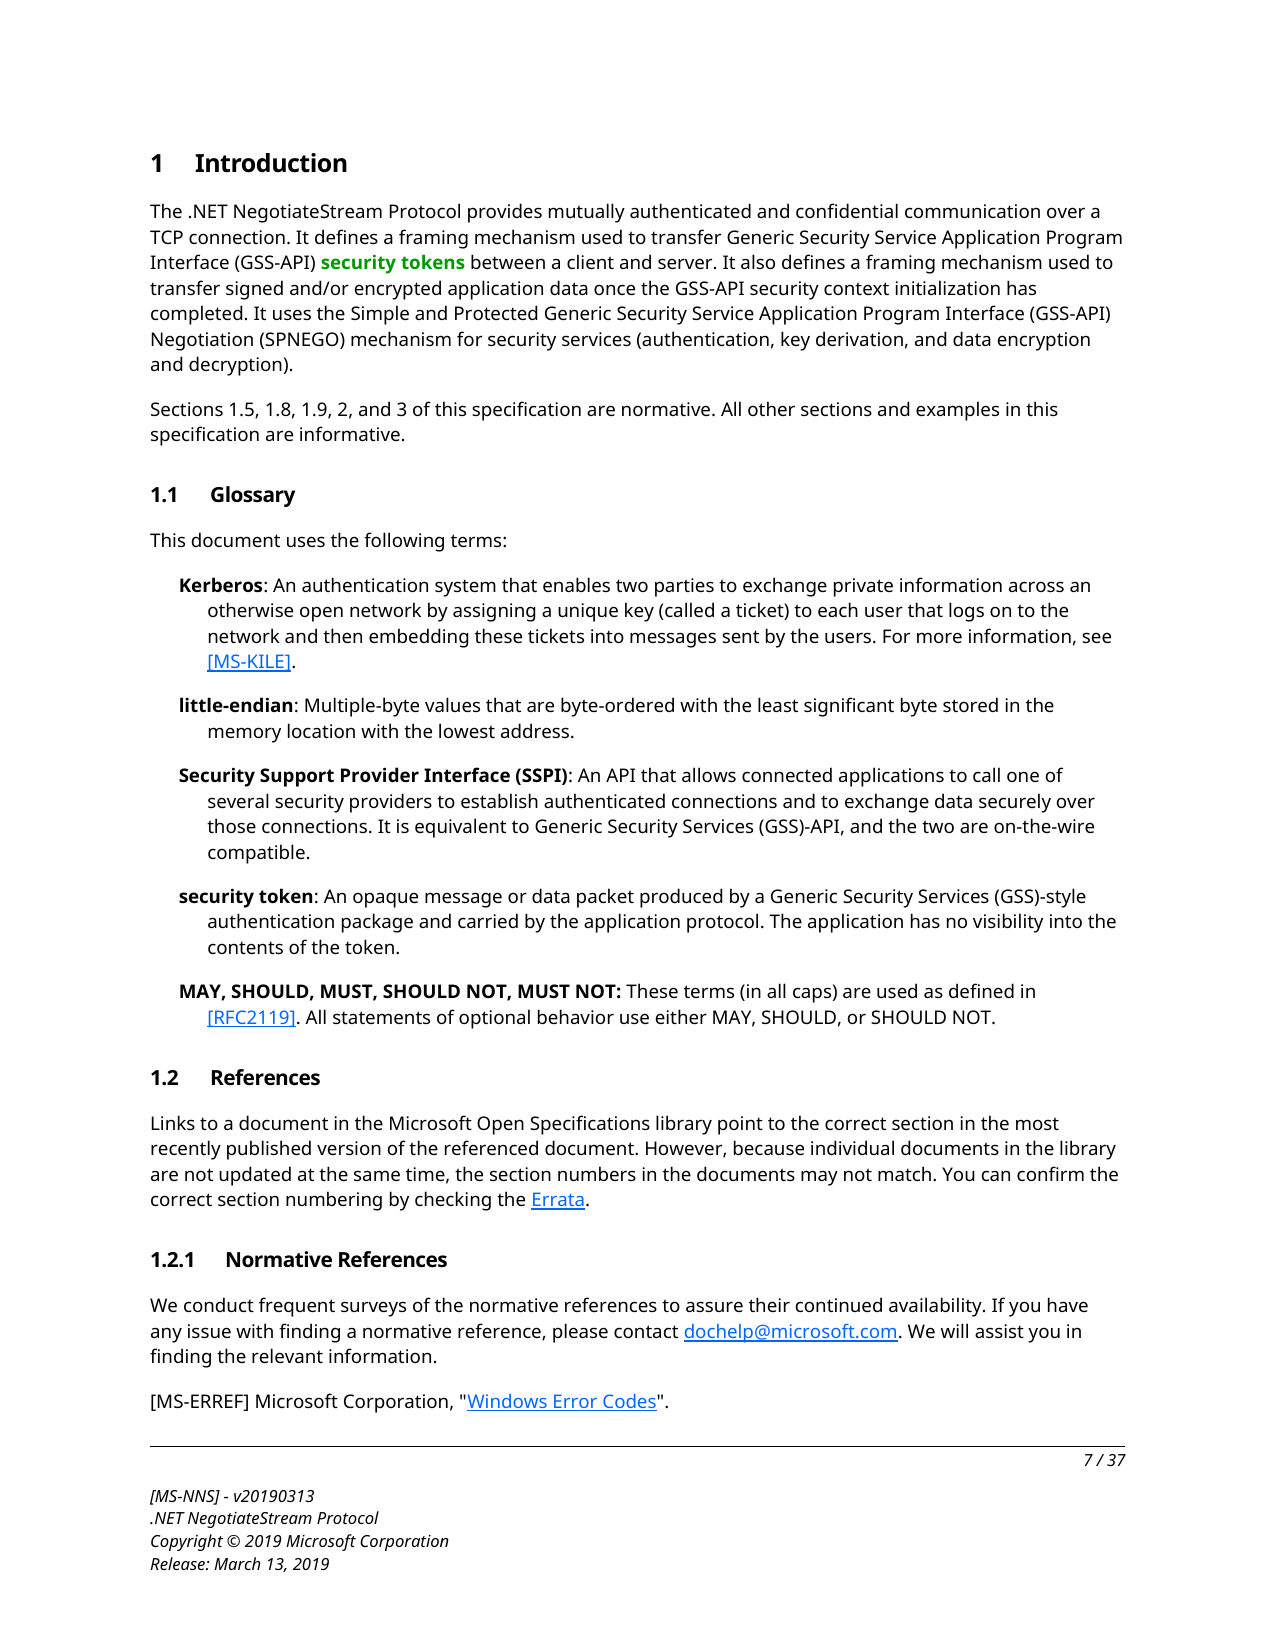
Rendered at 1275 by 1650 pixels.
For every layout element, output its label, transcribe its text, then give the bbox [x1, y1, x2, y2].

text Sections 1.5, 1.8, 1.9, 2, and 3 of this specification are normative. All other sections and examples in this specification are informative. [150, 396, 1125, 447]
subtitle Introduction [150, 146, 1125, 180]
text This document uses the following terms: [150, 528, 1125, 553]
text security token: An opaque message or data packet produced by a Generic Security Services (GSS)-style authentication package and carried by the application protocol. The application has no visibility into the contents of the token. [178, 883, 1125, 960]
text Kerberos: An authentication system that enables two parties to exchange private information across an otherwise open network by assigning a unique key (called a ticket) to each user that logs on to the network and then embedding these tickets into messages sent by the users. For more information, see [MS-KILE]. [178, 572, 1125, 674]
text Security Support Provider Interface (SSPI): An API that allows connected applications to call one of several security providers to establish authenticated connections and to exchange data securely over those connections. It is equivalent to Generic Security Services (GSS)-API, and the two are on-the-wire compatible. [178, 762, 1125, 864]
text We conduct frequent surveys of the normative references to assure their continued availability. If you have any issue with finding a normative reference, please contact dochelp@microsoft.com. We will assist you in finding the relevant information. [150, 1293, 1125, 1369]
subtitle References [150, 1063, 1125, 1091]
text The .NET NegotiateStream Protocol provides mutually authenticated and confidential communication over a TCP connection. It defines a framing mechanism used to transfer Generic Security Service Application Program Interface (GSS-API) security tokens between a client and server. It also defines a framing mechanism used to transfer signed and/or encrypted application data once the GSS-API security context initialization has completed. It uses the Simple and Protected Generic Security Service Application Program Interface (GSS-API) Negotiation (SPNEGO) mechanism for security services (authentication, key derivation, and data encryption and decryption). [150, 199, 1125, 377]
text MAY, SHOULD, MUST, SHOULD NOT, MUST NOT: These terms (in all caps) are used as defined in [RFC2119]. All statements of optional behavior use either MAY, SHOULD, or SHOULD NOT. [178, 979, 1125, 1030]
subtitle Glossary [150, 480, 1125, 509]
text little-endian: Multiple-byte values that are byte-ordered with the least significant byte stored in the memory location with the lowest address. [178, 693, 1125, 744]
subtitle Normative References [150, 1246, 1125, 1274]
text Links to a document in the Microsoft Open Specifications library point to the correct section in the most recently published version of the referenced document. However, because individual documents in the library are not updated at the same time, the section numbers in the documents may not match. You can confirm the correct section numbering by checking the Errata. [150, 1110, 1125, 1212]
text [MS-ERREF] Microsoft Corporation, "Windows Error Codes". [150, 1388, 1125, 1414]
